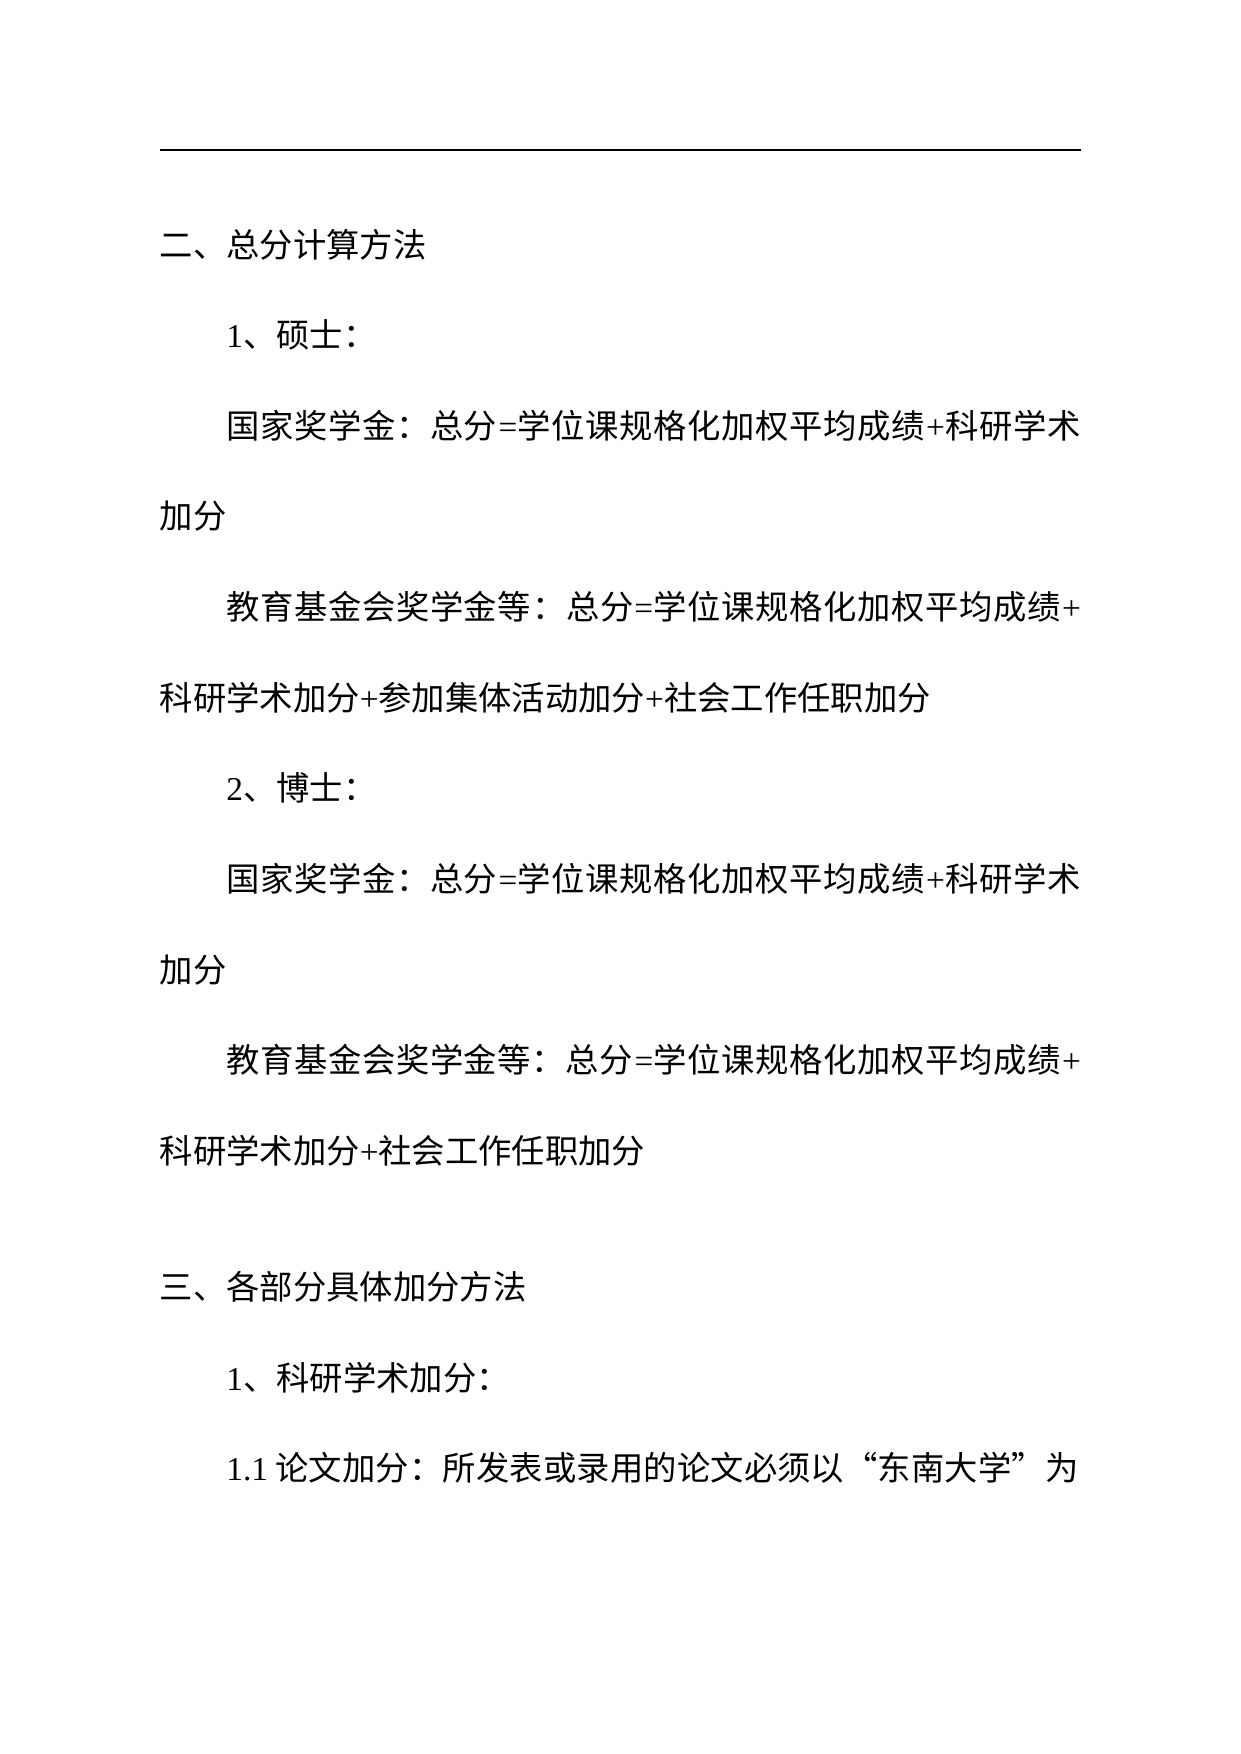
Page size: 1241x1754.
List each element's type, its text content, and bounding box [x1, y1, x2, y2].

text 国家奖学金：总分=学位课规格化加权平均成绩+科研学术加分 [159, 832, 1081, 1013]
text 二、总分计算方法 [159, 197, 1081, 288]
text 三、各部分具体加分方法 [159, 1239, 1081, 1330]
text 1、科研学术加分： [159, 1330, 1081, 1421]
text 国家奖学金：总分=学位课规格化加权平均成绩+科研学术加分 [159, 378, 1081, 560]
text 1、硕士： [159, 288, 1081, 378]
text 教育基金会奖学金等：总分=学位课规格化加权平均成绩+科研学术加分+社会工作任职加分 [159, 1013, 1081, 1194]
text 教育基金会奖学金等：总分=学位课规格化加权平均成绩+科研学术加分+参加集体活动加分+社会工作任职加分 [159, 560, 1081, 741]
text 2、博士： [159, 741, 1081, 832]
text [159, 1421, 1081, 1511]
